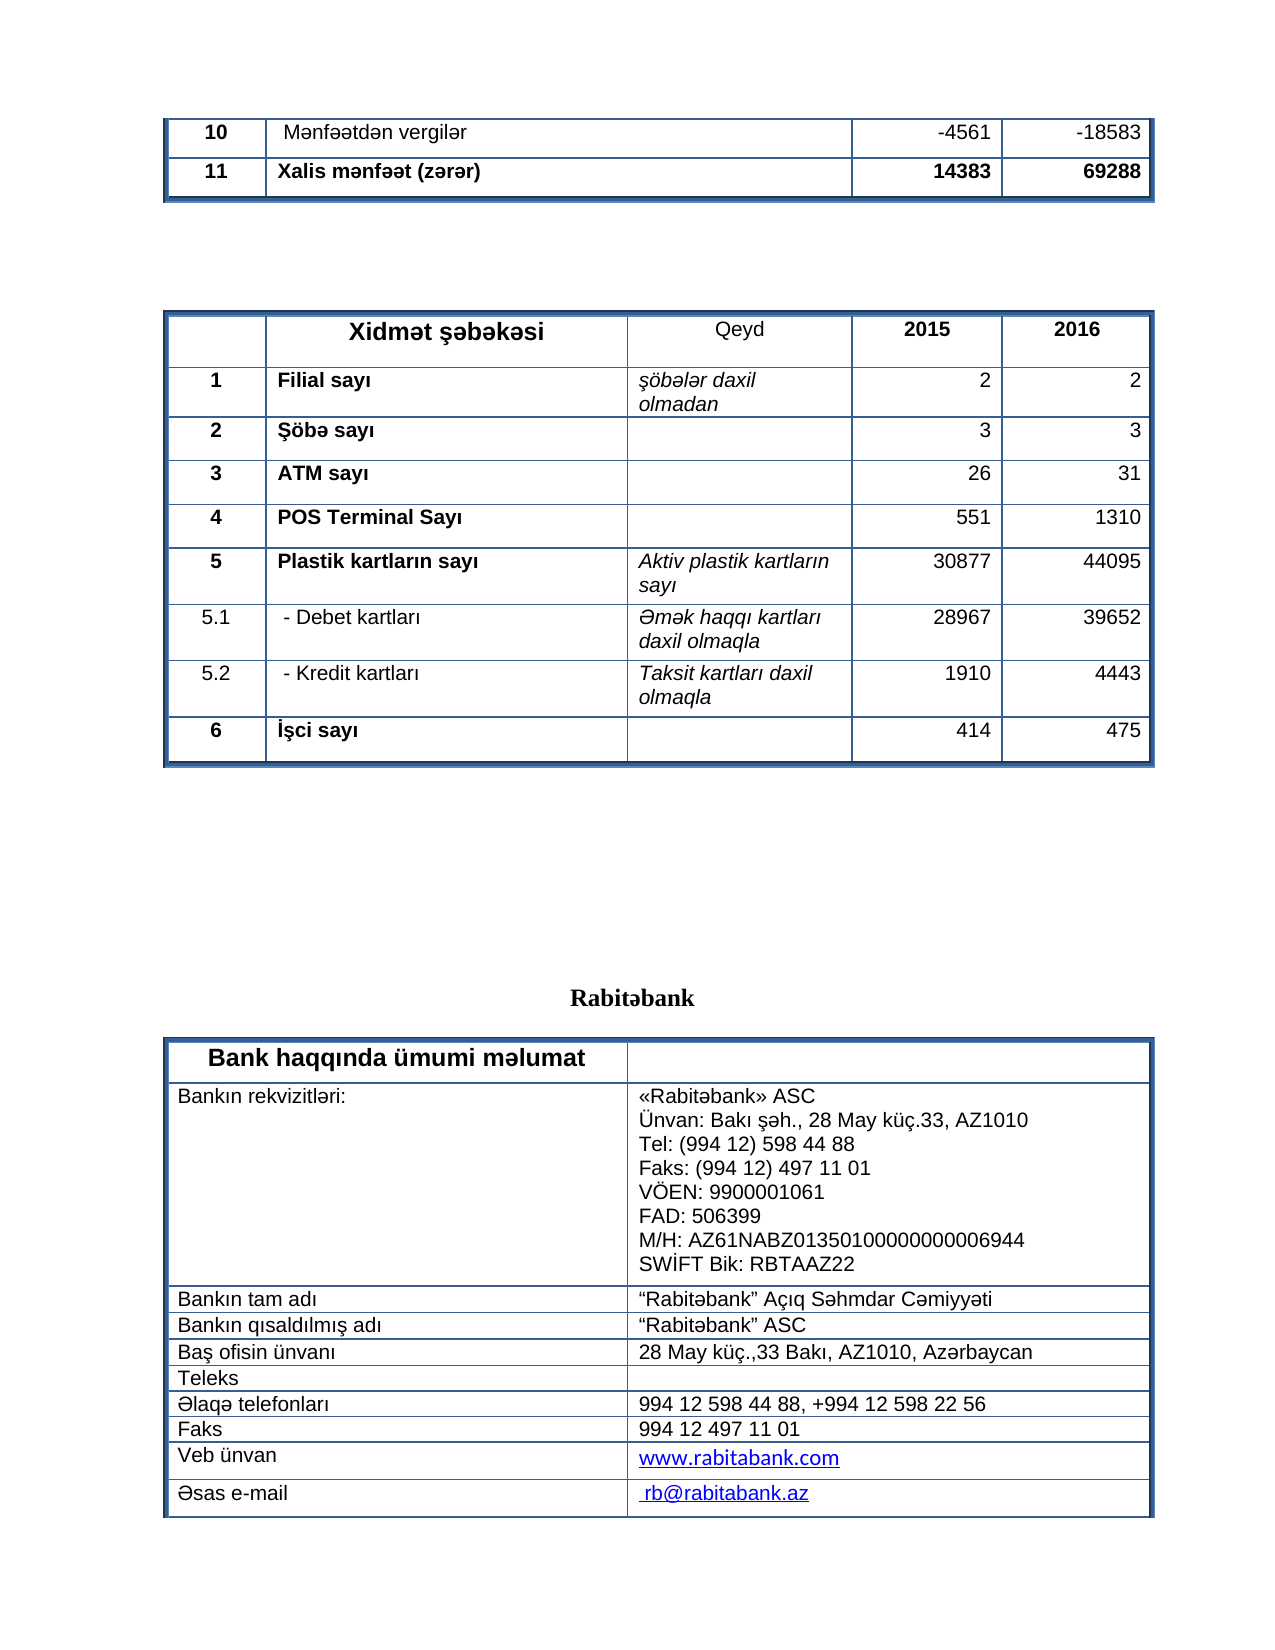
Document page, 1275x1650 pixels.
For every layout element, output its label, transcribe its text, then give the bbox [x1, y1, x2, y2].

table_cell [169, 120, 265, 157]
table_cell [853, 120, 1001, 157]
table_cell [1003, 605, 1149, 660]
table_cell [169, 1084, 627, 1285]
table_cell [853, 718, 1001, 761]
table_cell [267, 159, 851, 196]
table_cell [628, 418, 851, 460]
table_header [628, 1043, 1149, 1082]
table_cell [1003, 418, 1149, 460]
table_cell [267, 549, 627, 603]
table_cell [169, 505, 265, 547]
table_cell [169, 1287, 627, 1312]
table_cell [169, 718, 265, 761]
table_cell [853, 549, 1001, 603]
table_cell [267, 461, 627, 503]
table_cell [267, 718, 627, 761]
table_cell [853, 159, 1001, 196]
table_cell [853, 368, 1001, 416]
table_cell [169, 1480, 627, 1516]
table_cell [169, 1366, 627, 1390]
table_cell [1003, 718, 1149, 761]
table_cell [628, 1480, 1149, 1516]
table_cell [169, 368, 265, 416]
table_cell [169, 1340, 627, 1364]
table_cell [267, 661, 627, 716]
text Rabitəbank [177, 983, 1087, 1012]
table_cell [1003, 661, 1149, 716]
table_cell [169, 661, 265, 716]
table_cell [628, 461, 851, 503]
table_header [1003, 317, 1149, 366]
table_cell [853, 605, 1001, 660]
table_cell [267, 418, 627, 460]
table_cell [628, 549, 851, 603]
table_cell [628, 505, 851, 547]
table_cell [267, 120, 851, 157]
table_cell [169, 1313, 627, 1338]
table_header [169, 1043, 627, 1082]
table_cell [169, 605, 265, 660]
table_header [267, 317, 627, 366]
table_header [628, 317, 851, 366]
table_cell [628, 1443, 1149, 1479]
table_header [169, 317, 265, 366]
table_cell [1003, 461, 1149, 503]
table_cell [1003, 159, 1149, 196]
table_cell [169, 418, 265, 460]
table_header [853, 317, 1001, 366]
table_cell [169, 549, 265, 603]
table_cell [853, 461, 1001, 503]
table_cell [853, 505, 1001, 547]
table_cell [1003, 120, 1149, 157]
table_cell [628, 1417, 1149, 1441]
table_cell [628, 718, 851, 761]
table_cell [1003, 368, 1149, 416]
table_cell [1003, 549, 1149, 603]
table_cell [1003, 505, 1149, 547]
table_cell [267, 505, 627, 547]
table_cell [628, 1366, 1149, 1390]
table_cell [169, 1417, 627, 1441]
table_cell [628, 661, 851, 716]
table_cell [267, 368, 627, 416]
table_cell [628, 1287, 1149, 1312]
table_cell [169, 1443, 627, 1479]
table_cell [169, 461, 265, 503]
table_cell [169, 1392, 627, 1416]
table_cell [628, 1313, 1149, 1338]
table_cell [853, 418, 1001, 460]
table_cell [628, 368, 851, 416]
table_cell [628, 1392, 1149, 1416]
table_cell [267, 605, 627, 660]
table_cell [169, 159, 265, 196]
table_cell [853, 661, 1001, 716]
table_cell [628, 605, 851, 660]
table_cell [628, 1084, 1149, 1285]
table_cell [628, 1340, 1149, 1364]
